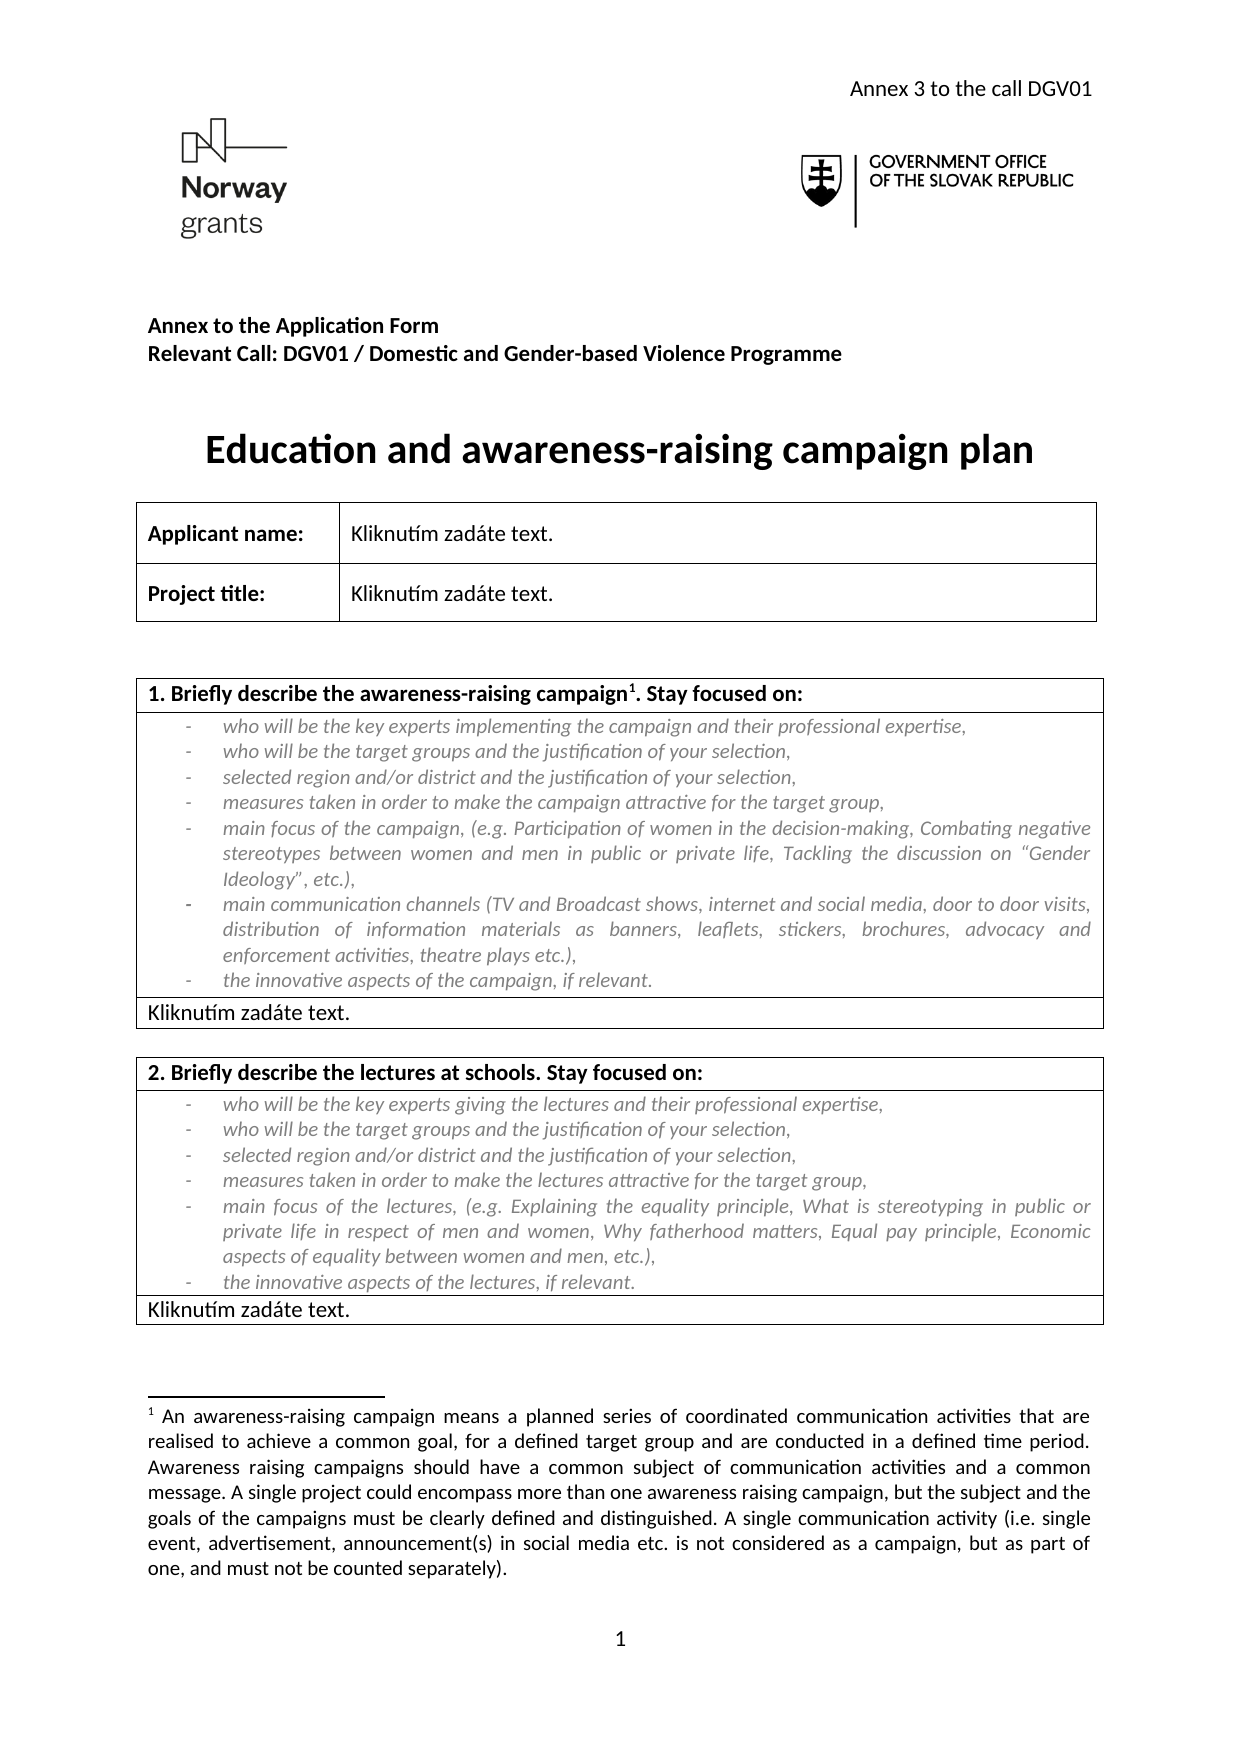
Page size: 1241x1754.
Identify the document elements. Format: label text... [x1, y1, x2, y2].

text Education and awareness-raising campaign plan [148, 423, 1093, 474]
picture [148, 101, 1093, 255]
table_cell Project title: [137, 564, 339, 621]
table_header 2. Briefly describe the lectures at schools. Stay focused on: [137, 1058, 1103, 1090]
text Relevant Call: DGV01 / Domestic and Gender-based Violence Programme [148, 339, 1093, 367]
table_cell who will be the key experts implementing the campaign and their professional expertise, who will be the target groups and the justification of your selection, selected region and/or district and the justification of your selection, measures taken in order to make the campaign attractive for the target group, main focus of the campaign, (e.g. Participation of women in the decision-making, Combating negative stereotypes between women and men in public or private life, Tackling the discussion on “Gender Ideology”, etc.), main communication channels (TV and Broadcast shows, internet and social media, door to door visits, distribution of information materials as banners, leaflets, stickers, brochures, advocacy and enforcement activities, theatre plays etc.), the innovative aspects of the campaign, if relevant. [137, 713, 1103, 997]
table_cell who will be the key experts giving the lectures and their professional expertise, who will be the target groups and the justification of your selection, selected region and/or district and the justification of your selection, measures taken in order to make the lectures attractive for the target group, main focus of the lectures, (e.g. Explaining the equality principle, What is stereotyping in public or private life in respect of men and women, Why fatherhood matters, Equal pay principle, Economic aspects of equality between women and men, etc.), the innovative aspects of the lectures, if relevant. [137, 1091, 1103, 1294]
table_header Applicant name: [137, 503, 339, 563]
table_cell [137, 1296, 1103, 1323]
table_cell [137, 998, 1103, 1028]
table_header 1. Briefly describe the awareness-raising campaign. Stay focused on: [137, 679, 1103, 712]
text Annex to the Application Form [148, 311, 1093, 339]
